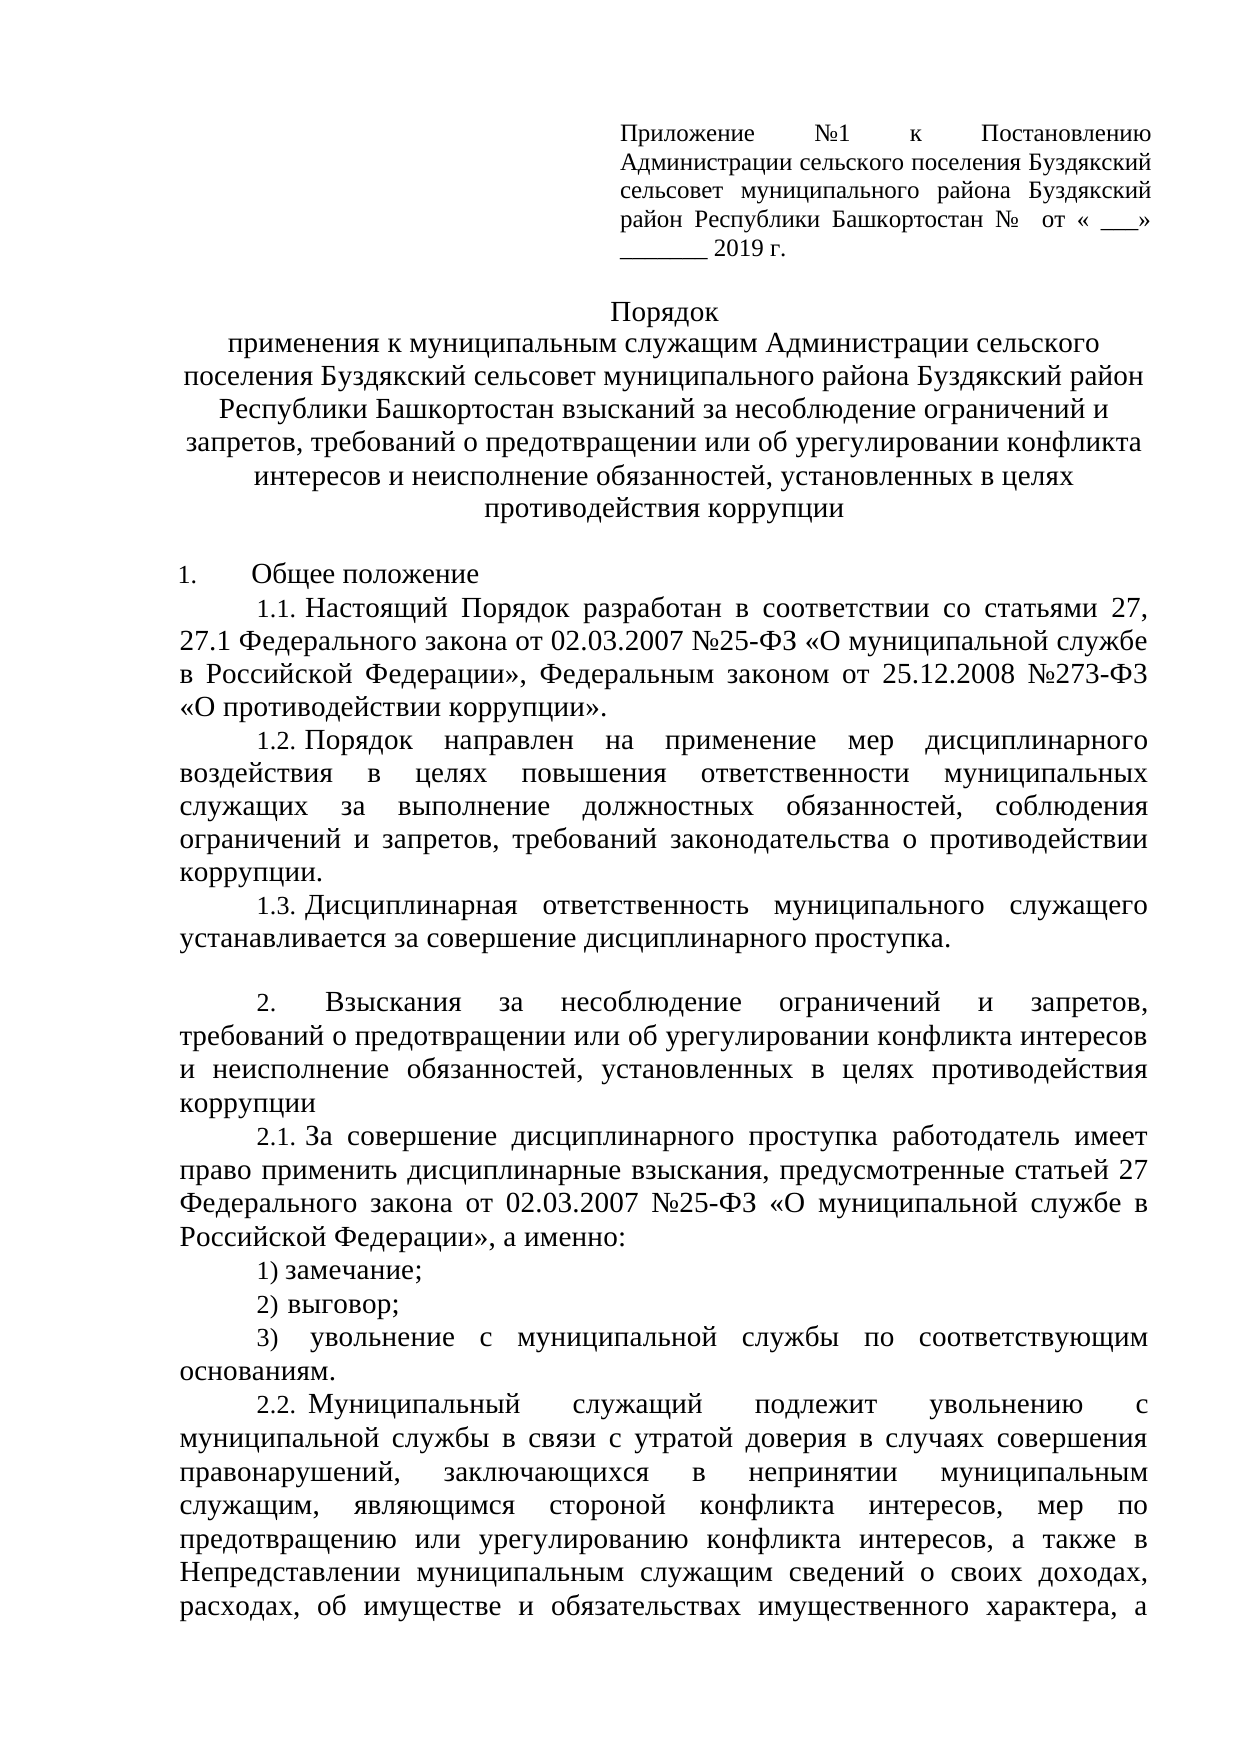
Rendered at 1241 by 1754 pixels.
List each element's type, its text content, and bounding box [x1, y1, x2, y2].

list увольнение с муниципальной службы по соответствующим основаниям. [179, 1320, 1149, 1387]
list За совершение дисциплинарного проступка работодатель имеет право применить дисциплинарные взыскания, предусмотренные статьей 27 Федерального закона от 02.03.2007 №25-ФЗ «О муниципальной службе в Российской Федерации», а именно: [179, 1119, 1149, 1253]
text Порядок [177, 300, 1152, 326]
list Взыскания за несоблюдение ограничений и запретов, требований о предотвращении или об урегулировании конфликта интересов и неисполнение обязанностей, установленных в целях противодействия коррупции [179, 985, 1149, 1119]
list выговор; [179, 1287, 1152, 1320]
list Общее положение [177, 558, 1152, 591]
list Дисциплинарная ответственность муниципального служащего устанавливается за совершение дисциплинарного проступка. [179, 888, 1149, 954]
list Настоящий Порядок разработан в соответствии со статьями 27, 27.1 Федерального закона от 02.03.2007 №25-ФЗ «О муниципальной службе в Российской Федерации», Федеральным законом от 25.12.2008 №273-Ф3 «О противодействии коррупции». [179, 591, 1149, 723]
list Порядок направлен на применение мер дисциплинарного воздействия в целях повышения ответственности муниципальных служащих за выполнение должностных обязанностей, соблюдения ограничений и запретов, требований законодательства о противодействии коррупции. [179, 723, 1149, 888]
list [179, 1387, 1149, 1622]
text применения к муниципальным служащим Администрации сельского поселения Буздякский сельсовет муниципального района Буздякский район Республики Башкортостан взысканий за несоблюдение ограничений и запретов, требований о предотвращении или об урегулировании конфликта интересов и неисполнение обязанностей, установленных в целях противодействия коррупции [177, 326, 1152, 524]
text Приложение №1 к Постановлению Администрации сельского поселения Буздякский сельсовет муниципального района Буздякский район Республики Башкортостан № от « ___» _______ 2019 г. [620, 118, 1152, 262]
list замечание; [179, 1253, 1152, 1287]
